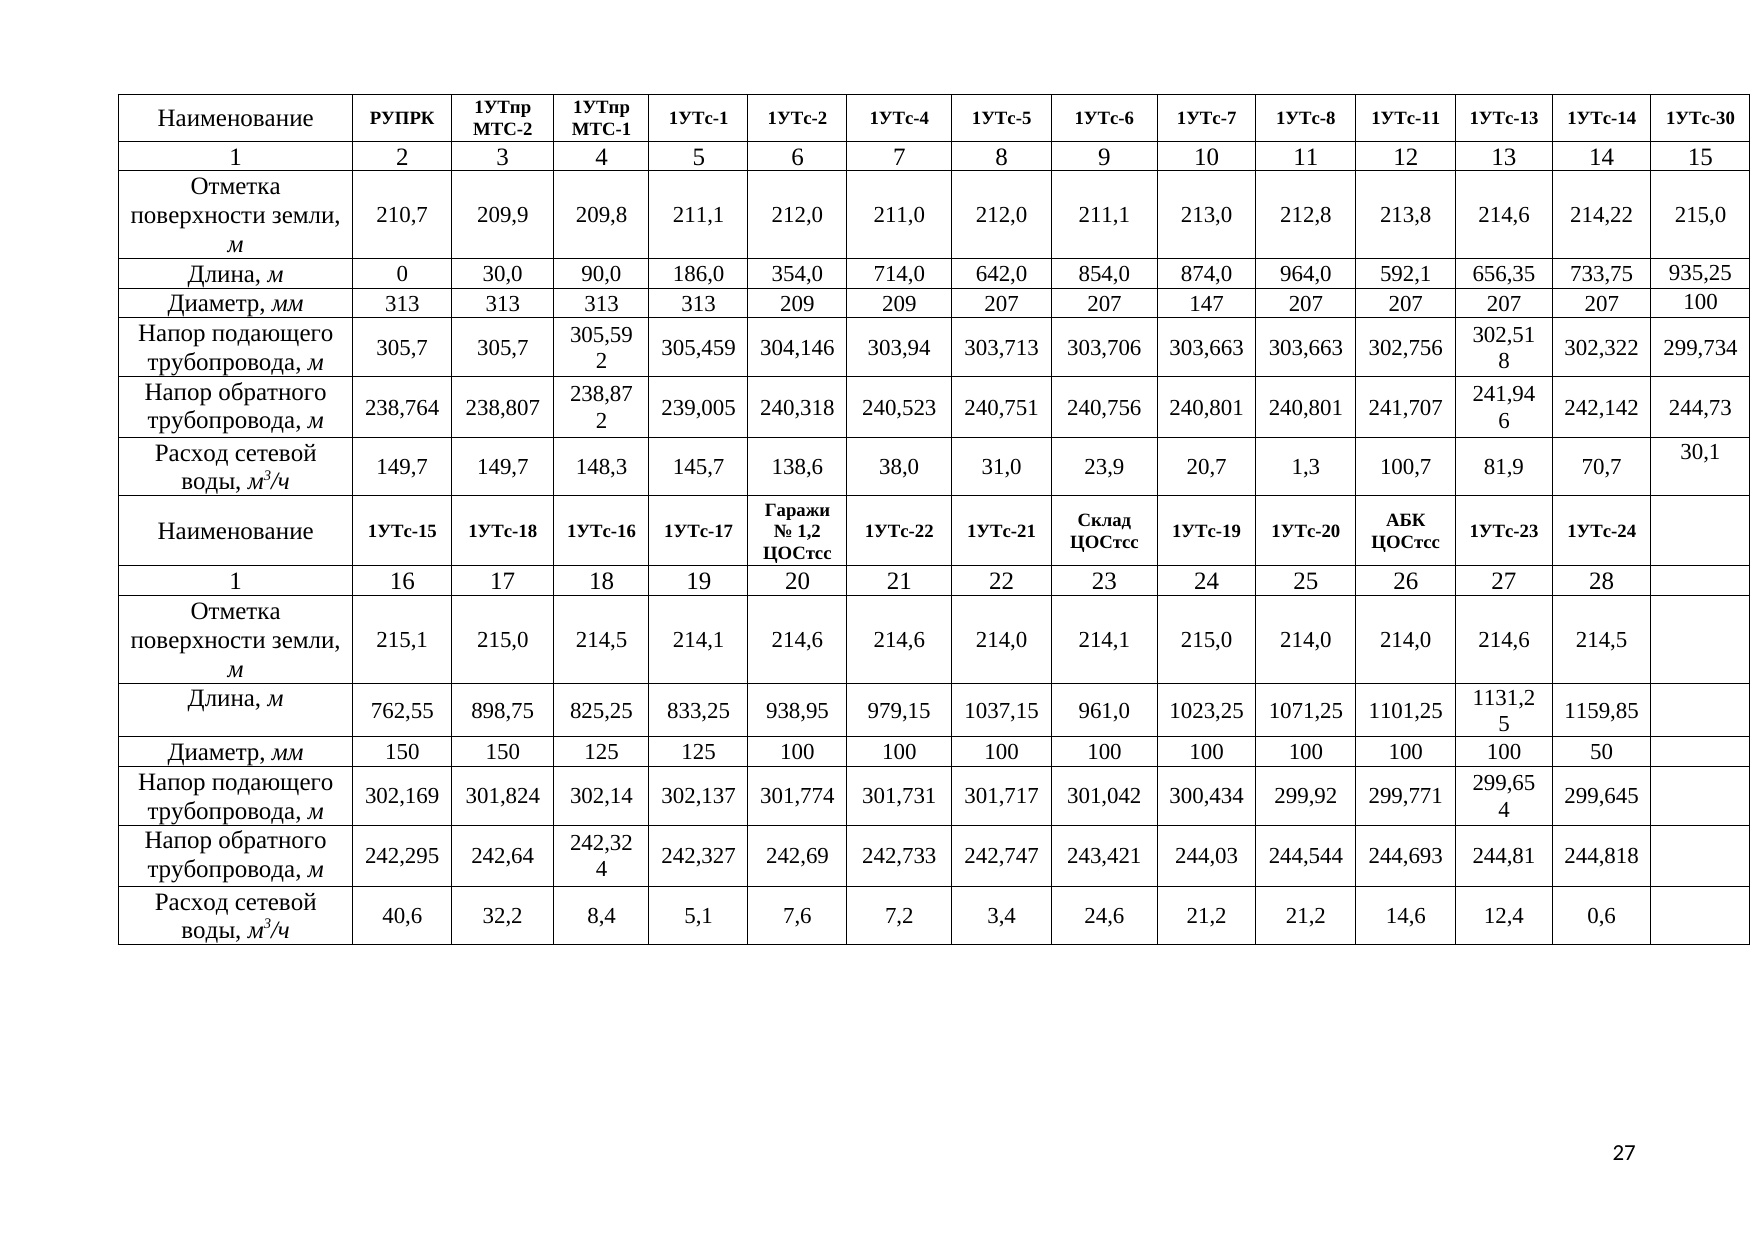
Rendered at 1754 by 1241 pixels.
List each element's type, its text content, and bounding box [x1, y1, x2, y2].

table_cell Диаметр, мм [119, 289, 352, 317]
table_cell 21,2 [1256, 887, 1355, 944]
table_cell 238,807 [452, 377, 553, 437]
table_header Наименование [119, 95, 352, 141]
table_cell 212,8 [1256, 171, 1355, 258]
table_cell 100 [1052, 737, 1157, 766]
table_cell 301,824 [452, 767, 553, 824]
table_cell 242,64 [452, 826, 553, 886]
table_cell 125 [554, 737, 648, 766]
table_cell 100 [1456, 737, 1552, 766]
table_cell 5,1 [649, 887, 747, 944]
table_cell 303,706 [1052, 318, 1157, 376]
table_cell 301,717 [952, 767, 1051, 824]
table_cell 12 [1356, 142, 1455, 170]
table_cell 303,663 [1158, 318, 1255, 376]
table_cell 1101,25 [1356, 684, 1455, 736]
table_cell 301,042 [1052, 767, 1157, 824]
table_cell 23,9 [1052, 438, 1157, 495]
table_header 1УТс-5 [952, 95, 1051, 141]
table_cell 1159,85 [1553, 684, 1650, 736]
table_cell 313 [452, 289, 553, 317]
table_cell 11 [1256, 142, 1355, 170]
table_cell Отметка поверхности земли, м [119, 171, 352, 258]
table_cell 18 [554, 566, 648, 595]
table_cell 100 [1158, 737, 1255, 766]
table_cell 305,7 [353, 318, 451, 376]
table_cell 244,818 [1553, 826, 1650, 886]
table_cell 1УТс-21 [952, 496, 1051, 565]
table_header 1УТс-11 [1356, 95, 1455, 141]
table_header 1УТс-2 [748, 95, 846, 141]
table_cell 214,0 [1356, 596, 1455, 682]
table_cell 100 [1651, 289, 1749, 317]
table_cell 138,6 [748, 438, 846, 495]
table_cell Склад ЦОСтсс [1052, 496, 1157, 565]
table_cell [1651, 826, 1749, 886]
table_cell 215,0 [1158, 596, 1255, 682]
table_cell 938,95 [748, 684, 846, 736]
table_cell 305,592 [554, 318, 648, 376]
table_cell Напор обратного трубопровода, м [119, 377, 352, 437]
table_cell 240,523 [847, 377, 951, 437]
table_cell 24,6 [1052, 887, 1157, 944]
table_cell 302,756 [1356, 318, 1455, 376]
table_cell 7 [847, 142, 951, 170]
table_cell 27 [1456, 566, 1552, 595]
table_cell 100 [1256, 737, 1355, 766]
table_cell 7,6 [748, 887, 846, 944]
table_cell 4 [554, 142, 648, 170]
table_cell 31,0 [952, 438, 1051, 495]
table_cell 874,0 [1158, 259, 1255, 287]
table_cell 207 [1256, 289, 1355, 317]
table_cell 1023,25 [1158, 684, 1255, 736]
table_cell 90,0 [554, 259, 648, 287]
table_cell 100 [1356, 737, 1455, 766]
table_cell Диаметр, мм [119, 737, 352, 766]
table_cell 214,6 [1456, 596, 1552, 682]
table_cell Длина, м [119, 684, 352, 736]
table_cell 211,1 [649, 171, 747, 258]
table_cell 244,03 [1158, 826, 1255, 886]
table_header 1УТс-7 [1158, 95, 1255, 141]
table_header 1УТс-4 [847, 95, 951, 141]
table_cell 302,14 [554, 767, 648, 824]
table_cell 213,8 [1356, 171, 1455, 258]
table_cell 240,751 [952, 377, 1051, 437]
table_header 1УТпр МТС-2 [452, 95, 553, 141]
table_cell 209 [748, 289, 846, 317]
table_cell 211,0 [847, 171, 951, 258]
table_cell 21 [847, 566, 951, 595]
table_cell 825,25 [554, 684, 648, 736]
table_header 1УТс-8 [1256, 95, 1355, 141]
table_cell 242,733 [847, 826, 951, 886]
table_cell 642,0 [952, 259, 1051, 287]
table_cell Расход сетевой воды, м3/ч [119, 887, 352, 944]
table_header 1УТс-6 [1052, 95, 1157, 141]
table_cell 30,1 [1651, 438, 1749, 495]
table_cell 0,6 [1553, 887, 1650, 944]
table_cell 5 [649, 142, 747, 170]
table_cell 300,434 [1158, 767, 1255, 824]
table_cell 148,3 [554, 438, 648, 495]
table_cell 209,8 [554, 171, 648, 258]
table_cell 244,693 [1356, 826, 1455, 886]
table_cell 215,1 [353, 596, 451, 682]
table_cell [1651, 767, 1749, 824]
table_cell 20,7 [1158, 438, 1255, 495]
table_cell 26 [1356, 566, 1455, 595]
table_cell АБК ЦОСтсс [1356, 496, 1455, 565]
table_cell [1651, 496, 1749, 565]
table_cell 149,7 [452, 438, 553, 495]
table_cell 303,713 [952, 318, 1051, 376]
table_cell 242,747 [952, 826, 1051, 886]
table_cell 833,25 [649, 684, 747, 736]
table_cell 301,731 [847, 767, 951, 824]
table_cell Напор подающего трубопровода, м [119, 318, 352, 376]
table_cell 244,81 [1456, 826, 1552, 886]
table_cell Расход сетевой воды, м3/ч [119, 438, 352, 495]
table_cell 38,0 [847, 438, 951, 495]
table_cell 215,0 [1651, 171, 1749, 258]
table_cell 100,7 [1356, 438, 1455, 495]
table_cell [1651, 684, 1749, 736]
table_cell Длина, м [119, 259, 352, 287]
table_cell 0 [353, 259, 451, 287]
table_cell 1071,25 [1256, 684, 1355, 736]
table_cell 762,55 [353, 684, 451, 736]
table_header 1УТс-13 [1456, 95, 1552, 141]
table_cell 210,7 [353, 171, 451, 258]
table_cell 214,22 [1553, 171, 1650, 258]
table_cell 70,7 [1553, 438, 1650, 495]
table_cell 733,75 [1553, 259, 1650, 287]
table_cell 21,2 [1158, 887, 1255, 944]
table_cell 7,2 [847, 887, 951, 944]
table_cell 100 [952, 737, 1051, 766]
table_cell 242,295 [353, 826, 451, 886]
table_cell 16 [353, 566, 451, 595]
table_cell 100 [748, 737, 846, 766]
table_cell 1УТс-18 [452, 496, 553, 565]
table_cell 304,146 [748, 318, 846, 376]
table_cell 6 [748, 142, 846, 170]
table_cell 656,35 [1456, 259, 1552, 287]
table_cell 50 [1553, 737, 1650, 766]
table_cell 12,4 [1456, 887, 1552, 944]
table_cell 17 [452, 566, 553, 595]
table_cell 3,4 [952, 887, 1051, 944]
table_cell 19 [649, 566, 747, 595]
table_cell 1УТс-19 [1158, 496, 1255, 565]
table_cell 149,7 [353, 438, 451, 495]
table_cell 9 [1052, 142, 1157, 170]
table_cell 242,327 [649, 826, 747, 886]
table_cell [1651, 887, 1749, 944]
table_cell 145,7 [649, 438, 747, 495]
table_cell 213,0 [1158, 171, 1255, 258]
table_cell Напор подающего трубопровода, м [119, 767, 352, 824]
table_cell 8,4 [554, 887, 648, 944]
table_cell 15 [1651, 142, 1749, 170]
table_cell 214,6 [1456, 171, 1552, 258]
table_cell 313 [649, 289, 747, 317]
table_cell 302,518 [1456, 318, 1552, 376]
table_cell 241,946 [1456, 377, 1552, 437]
table_cell 214,1 [649, 596, 747, 682]
table_cell [1651, 596, 1749, 682]
table_cell 214,0 [952, 596, 1051, 682]
table_cell [1651, 566, 1749, 595]
table_cell 214,0 [1256, 596, 1355, 682]
table_cell 244,544 [1256, 826, 1355, 886]
table_cell 81,9 [1456, 438, 1552, 495]
table_cell 22 [952, 566, 1051, 595]
table_cell 299,645 [1553, 767, 1650, 824]
table_cell [1651, 737, 1749, 766]
table_cell 215,0 [452, 596, 553, 682]
table_header 1УТпр МТС-1 [554, 95, 648, 141]
table_cell 20 [748, 566, 846, 595]
table_cell 244,73 [1651, 377, 1749, 437]
table_cell 100 [847, 737, 951, 766]
table_cell 714,0 [847, 259, 951, 287]
table_cell 186,0 [649, 259, 747, 287]
table_cell 242,142 [1553, 377, 1650, 437]
table_cell 238,764 [353, 377, 451, 437]
table_cell 241,707 [1356, 377, 1455, 437]
table_cell Гаражи № 1,2 ЦОСтсс [748, 496, 846, 565]
table_cell 209 [847, 289, 951, 317]
table_cell 961,0 [1052, 684, 1157, 736]
table_cell 303,94 [847, 318, 951, 376]
table_cell 354,0 [748, 259, 846, 287]
table_cell 209,9 [452, 171, 553, 258]
table_cell 14 [1553, 142, 1650, 170]
table_cell 207 [1356, 289, 1455, 317]
table_cell 898,75 [452, 684, 553, 736]
table_cell 242,69 [748, 826, 846, 886]
table_cell 964,0 [1256, 259, 1355, 287]
table_cell 979,15 [847, 684, 951, 736]
table_header 1УТс-1 [649, 95, 747, 141]
table_cell 214,1 [1052, 596, 1157, 682]
table_cell 240,801 [1256, 377, 1355, 437]
table_cell 1131,25 [1456, 684, 1552, 736]
table_cell 239,005 [649, 377, 747, 437]
table_cell 212,0 [952, 171, 1051, 258]
table_cell 302,137 [649, 767, 747, 824]
table_cell 1УТс-22 [847, 496, 951, 565]
table_cell 299,734 [1651, 318, 1749, 376]
table_cell 207 [952, 289, 1051, 317]
table_cell 214,5 [554, 596, 648, 682]
table_cell 299,92 [1256, 767, 1355, 824]
table_cell 238,872 [554, 377, 648, 437]
table_cell 243,421 [1052, 826, 1157, 886]
table_cell 211,1 [1052, 171, 1157, 258]
table_cell 854,0 [1052, 259, 1157, 287]
table_cell 1УТс-20 [1256, 496, 1355, 565]
table_cell 125 [649, 737, 747, 766]
table_cell 1УТс-23 [1456, 496, 1552, 565]
table_cell 14,6 [1356, 887, 1455, 944]
table_cell 40,6 [353, 887, 451, 944]
table_header 1УТс-14 [1553, 95, 1650, 141]
table_cell 1,3 [1256, 438, 1355, 495]
table_cell 214,6 [748, 596, 846, 682]
table_cell 935,25 [1651, 259, 1749, 287]
table_cell 242,324 [554, 826, 648, 886]
table_cell 302,322 [1553, 318, 1650, 376]
table_cell Напор обратного трубопровода, м [119, 826, 352, 886]
table_header 1УТс-30 [1651, 95, 1749, 141]
table_cell 214,5 [1553, 596, 1650, 682]
table_cell 592,1 [1356, 259, 1455, 287]
table_cell 25 [1256, 566, 1355, 595]
table_cell 1УТс-16 [554, 496, 648, 565]
table_cell 214,6 [847, 596, 951, 682]
table_cell 240,801 [1158, 377, 1255, 437]
table_cell 305,459 [649, 318, 747, 376]
table_cell 207 [1052, 289, 1157, 317]
table_cell 302,169 [353, 767, 451, 824]
table_cell 147 [1158, 289, 1255, 317]
table_cell 240,318 [748, 377, 846, 437]
table_cell Отметка поверхности земли, м [119, 596, 352, 682]
table_cell 1УТс-17 [649, 496, 747, 565]
table_cell 30,0 [452, 259, 553, 287]
table_cell 150 [353, 737, 451, 766]
table_cell 13 [1456, 142, 1552, 170]
table_cell 301,774 [748, 767, 846, 824]
table_cell 1 [119, 142, 352, 170]
table_cell 240,756 [1052, 377, 1157, 437]
table_cell 207 [1456, 289, 1552, 317]
table_cell 299,654 [1456, 767, 1552, 824]
table_cell 3 [452, 142, 553, 170]
table_cell 305,7 [452, 318, 553, 376]
table_header РУПРК [353, 95, 451, 141]
table_cell 299,771 [1356, 767, 1455, 824]
table_cell 32,2 [452, 887, 553, 944]
table_cell 1УТс-15 [353, 496, 451, 565]
table_cell 1 [119, 566, 352, 595]
table_cell 8 [952, 142, 1051, 170]
table_cell 313 [554, 289, 648, 317]
table_cell 150 [452, 737, 553, 766]
table_cell 207 [1553, 289, 1650, 317]
table_cell 28 [1553, 566, 1650, 595]
table_cell 1037,15 [952, 684, 1051, 736]
table_cell 23 [1052, 566, 1157, 595]
table_cell 313 [353, 289, 451, 317]
table_cell Наименование [119, 496, 352, 565]
table_cell 1УТс-24 [1553, 496, 1650, 565]
table_cell 10 [1158, 142, 1255, 170]
table_cell 24 [1158, 566, 1255, 595]
table_cell 2 [353, 142, 451, 170]
table_cell 303,663 [1256, 318, 1355, 376]
table_cell 212,0 [748, 171, 846, 258]
